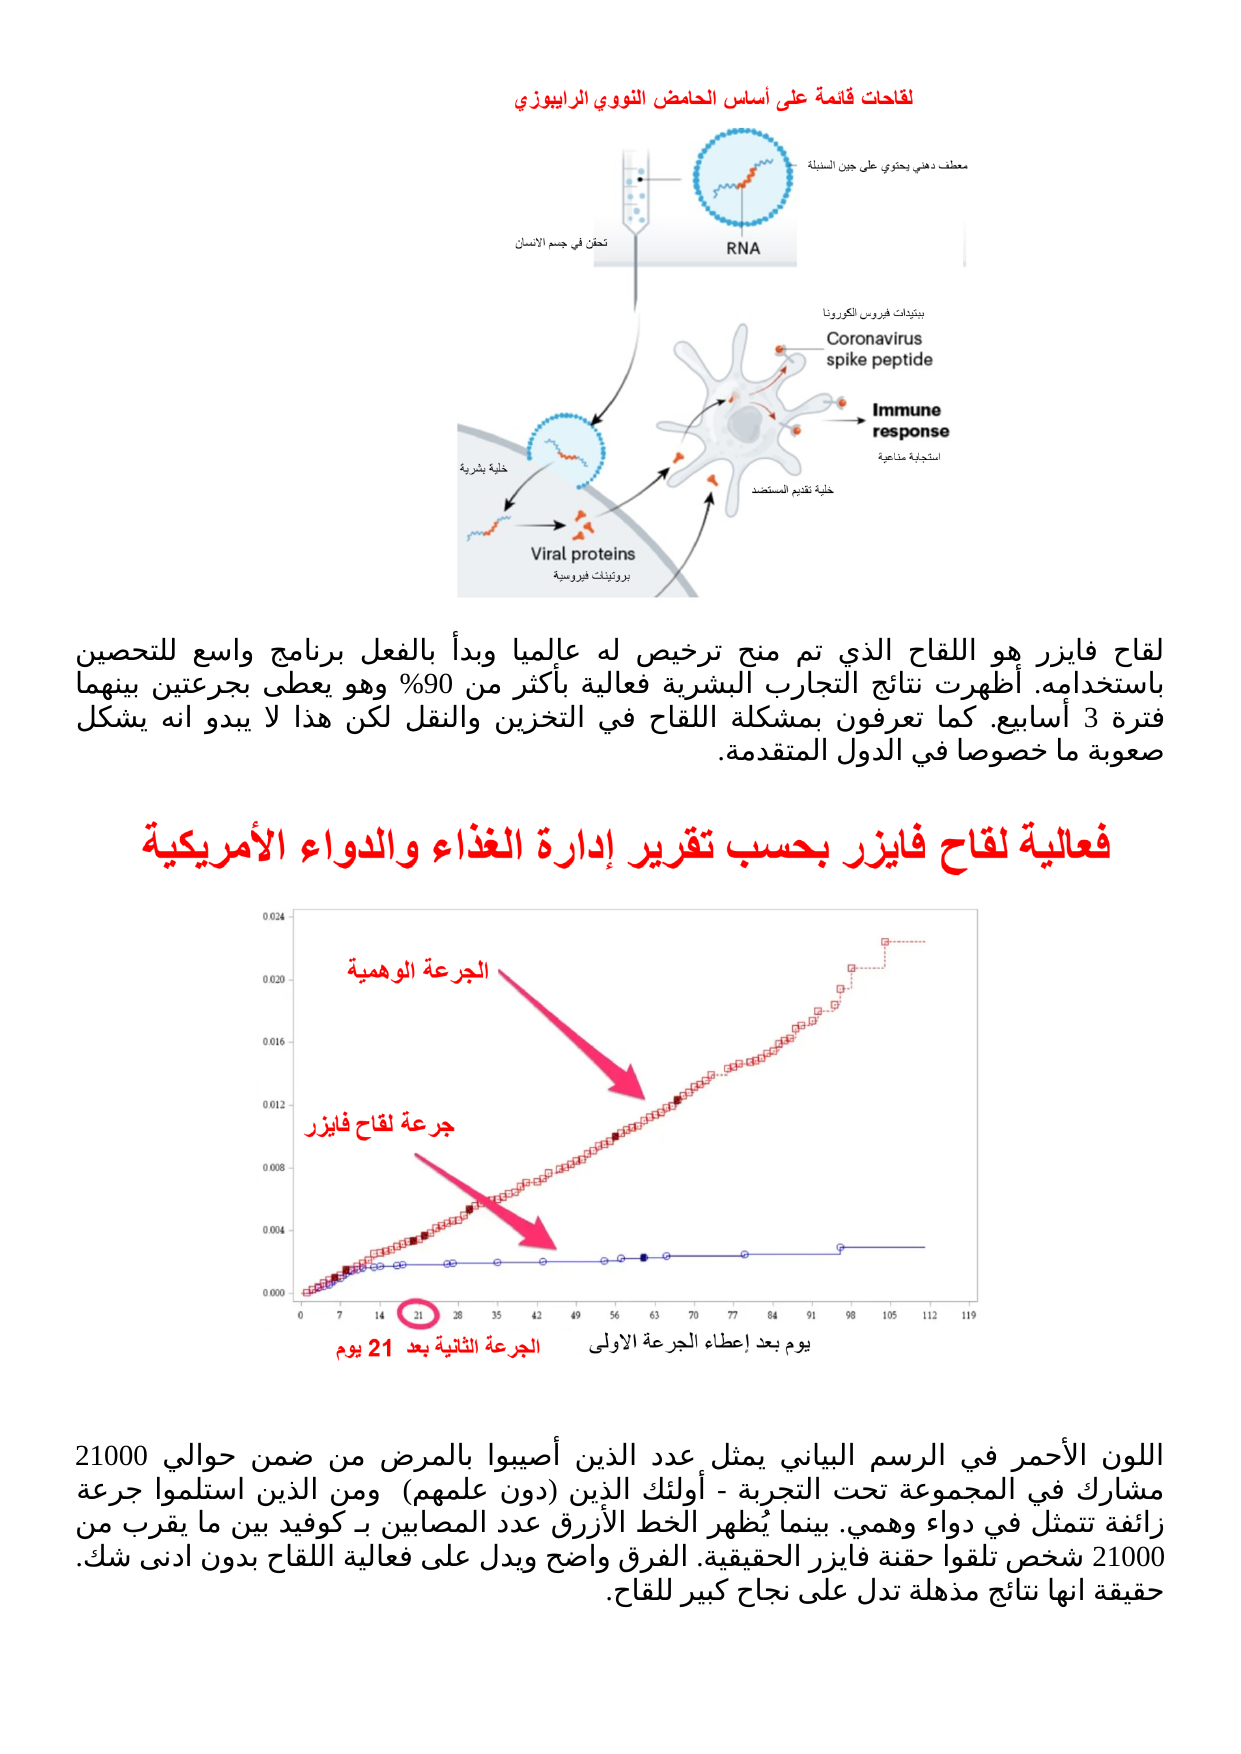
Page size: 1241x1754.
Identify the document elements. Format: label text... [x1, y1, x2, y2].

picture [75, 796, 1166, 1410]
text لقاح فايزر هو اللقاح الذي تم منح ترخيص له عالميا وبدأ بالفعل برنامج واسع للتحصين باستخدامه. أظهرت نتائج التجارب البشرية فعالية بأكثر من 90% وهو يعطى بجرعتين بينهما فترة 3 أسابيع. كما تعرفون بمشكلة اللقاح في التخزين والنقل لكن هذا لا يبدو انه يشكل صعوبة ما خصوصا في الدول المتقدمة. [75, 633, 1165, 767]
picture [225, 75, 1165, 604]
text اللون الأحمر في الرسم البياني يمثل عدد الذين أصيبوا بالمرض من ضمن حوالي 21000 مشارك في المجموعة تحت التجربة - أولئك الذين (دون علمهم) ومن الذين استلموا جرعة زائفة تتمثل في دواء وهمي. بينما يُظهر الخط الأزرق عدد المصابين بـ كوفيد بين ما يقرب من 21000 شخص تلقوا حقنة فايزر الحقيقية. الفرق واضح ويدل على فعالية اللقاح بدون ادنى شك. حقيقة انها نتائج مذهلة تدل على نجاح كبير للقاح. [75, 1438, 1165, 1606]
